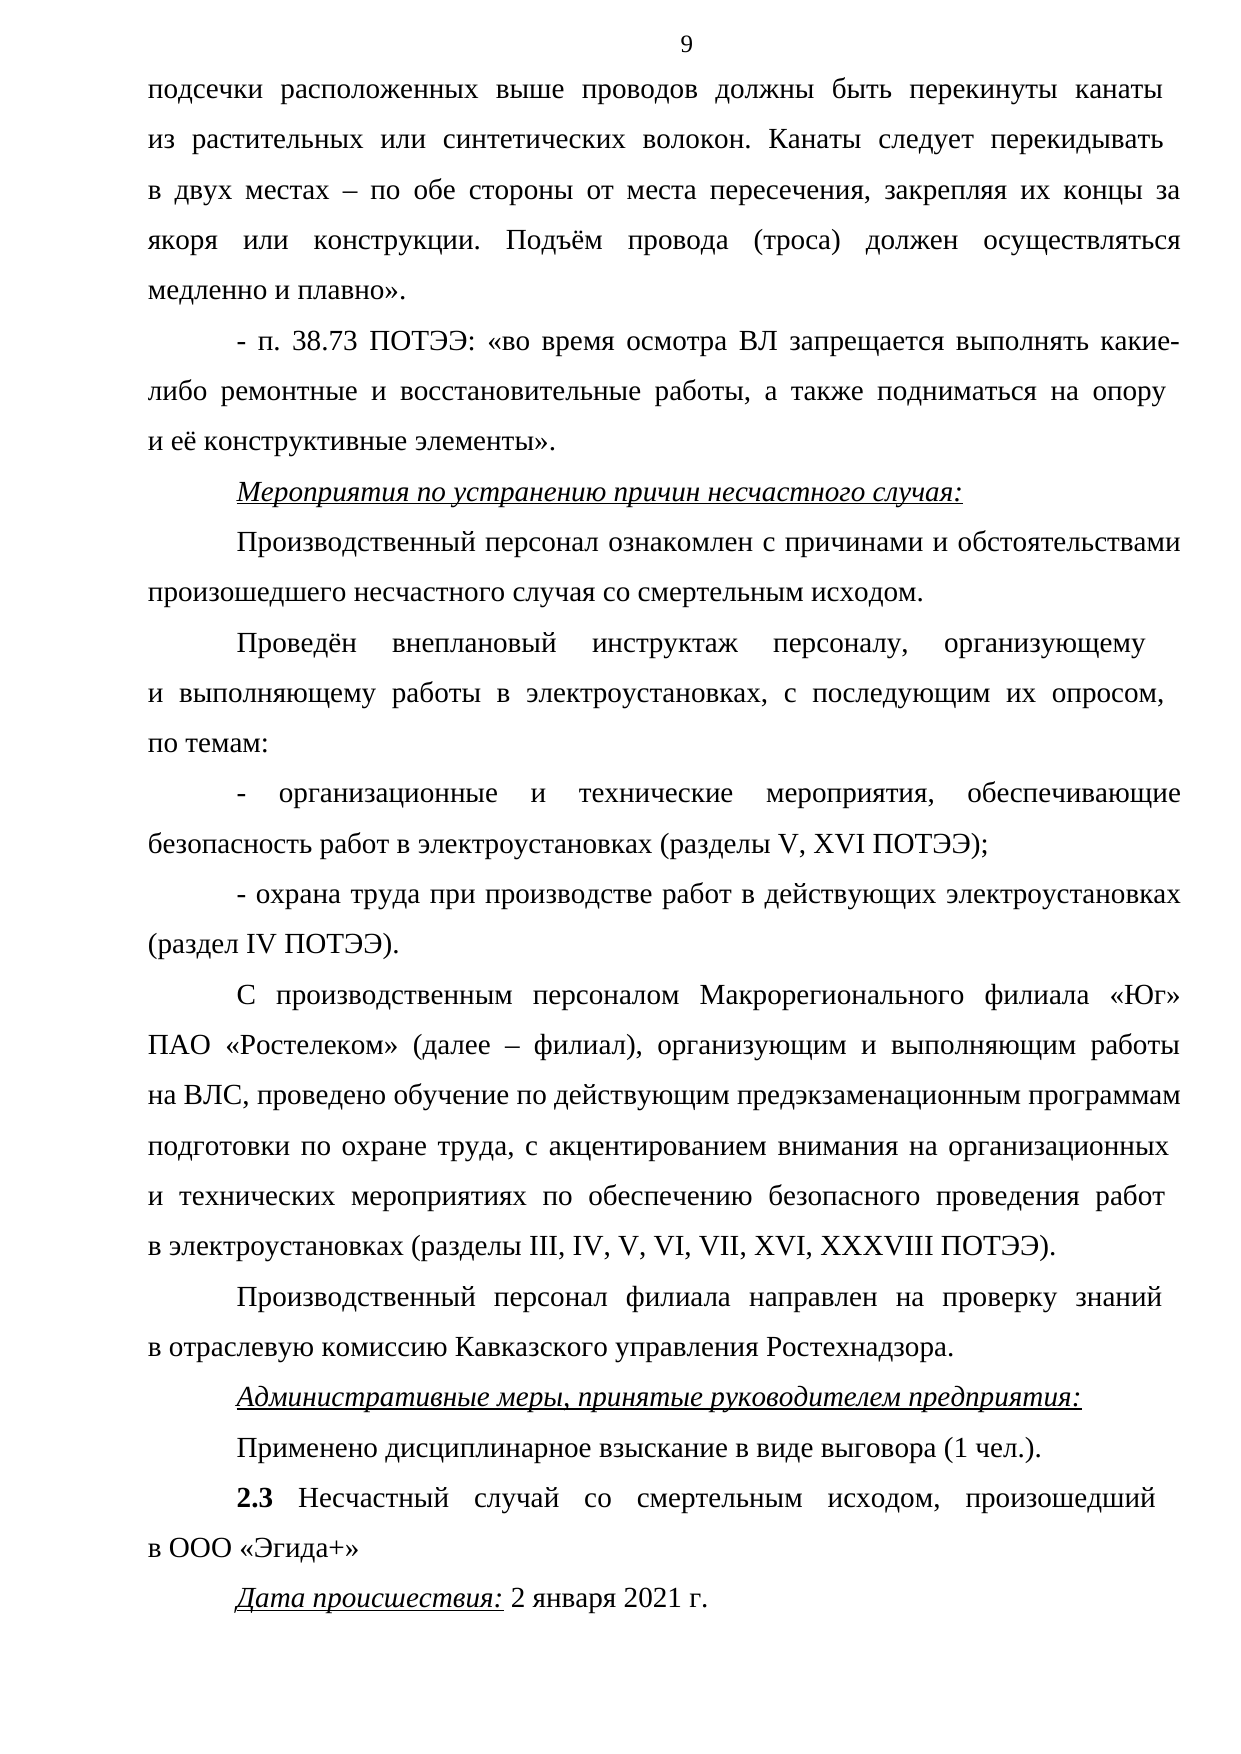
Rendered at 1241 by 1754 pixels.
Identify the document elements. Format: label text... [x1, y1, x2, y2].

text Применено дисциплинарное взыскание в виде выговора (1 чел.). [148, 1430, 1181, 1463]
text Производственный персонал филиала направлен на проверку знаний в отраслевую комиссию Кавказского управления Ростехнадзора. [148, 1279, 1181, 1363]
text С производственным персоналом Макрорегионального филиала «Юг» ПАО «Ростелеком» (далее – филиал), организующим и выполняющим работы на ВЛС, проведено обучение по действующим предэкзаменационным программам подготовки по охране труда, с акцентированием внимания на организационных и технических мероприятиях по обеспечению безопасного проведения работ в электроустановках (разделы III, IV, V, VI, VII, XVI, XXXVIII ПОТЭЭ). [148, 977, 1181, 1262]
text 2.3 Несчастный случай со смертельным исходом, произошедший в ООО «Эгида+» [148, 1480, 1181, 1564]
text Проведён внеплановый инструктаж персоналу, организующему и выполняющему работы в электроустановках, с последующим их опросом, по темам: [148, 625, 1181, 759]
text Административные меры, принятые руководителем предприятия: [148, 1379, 1181, 1413]
text Производственный персонал ознакомлен с причинами и обстоятельствами произошедшего несчастного случая со смертельным исходом. [148, 524, 1181, 608]
text - организационные и технические мероприятия, обеспечивающие безопасность работ в электроустановках (разделы V, XVI ПОТЭЭ); [148, 776, 1181, 859]
text - п. 38.73 ПОТЭЭ: «во время осмотра ВЛ запрещается выполнять какие-либо ремонтные и восстановительные работы, а также подниматься на опору и её конструктивные элементы». [148, 323, 1181, 457]
text Дата происшествия: 2 января 2021 г. [207, 1581, 1181, 1614]
text Мероприятия по устранению причин несчастного случая: [148, 474, 1181, 507]
text - охрана труда при производстве работ в действующих электроустановках (раздел IV ПОТЭЭ). [148, 876, 1181, 960]
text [148, 71, 1181, 306]
